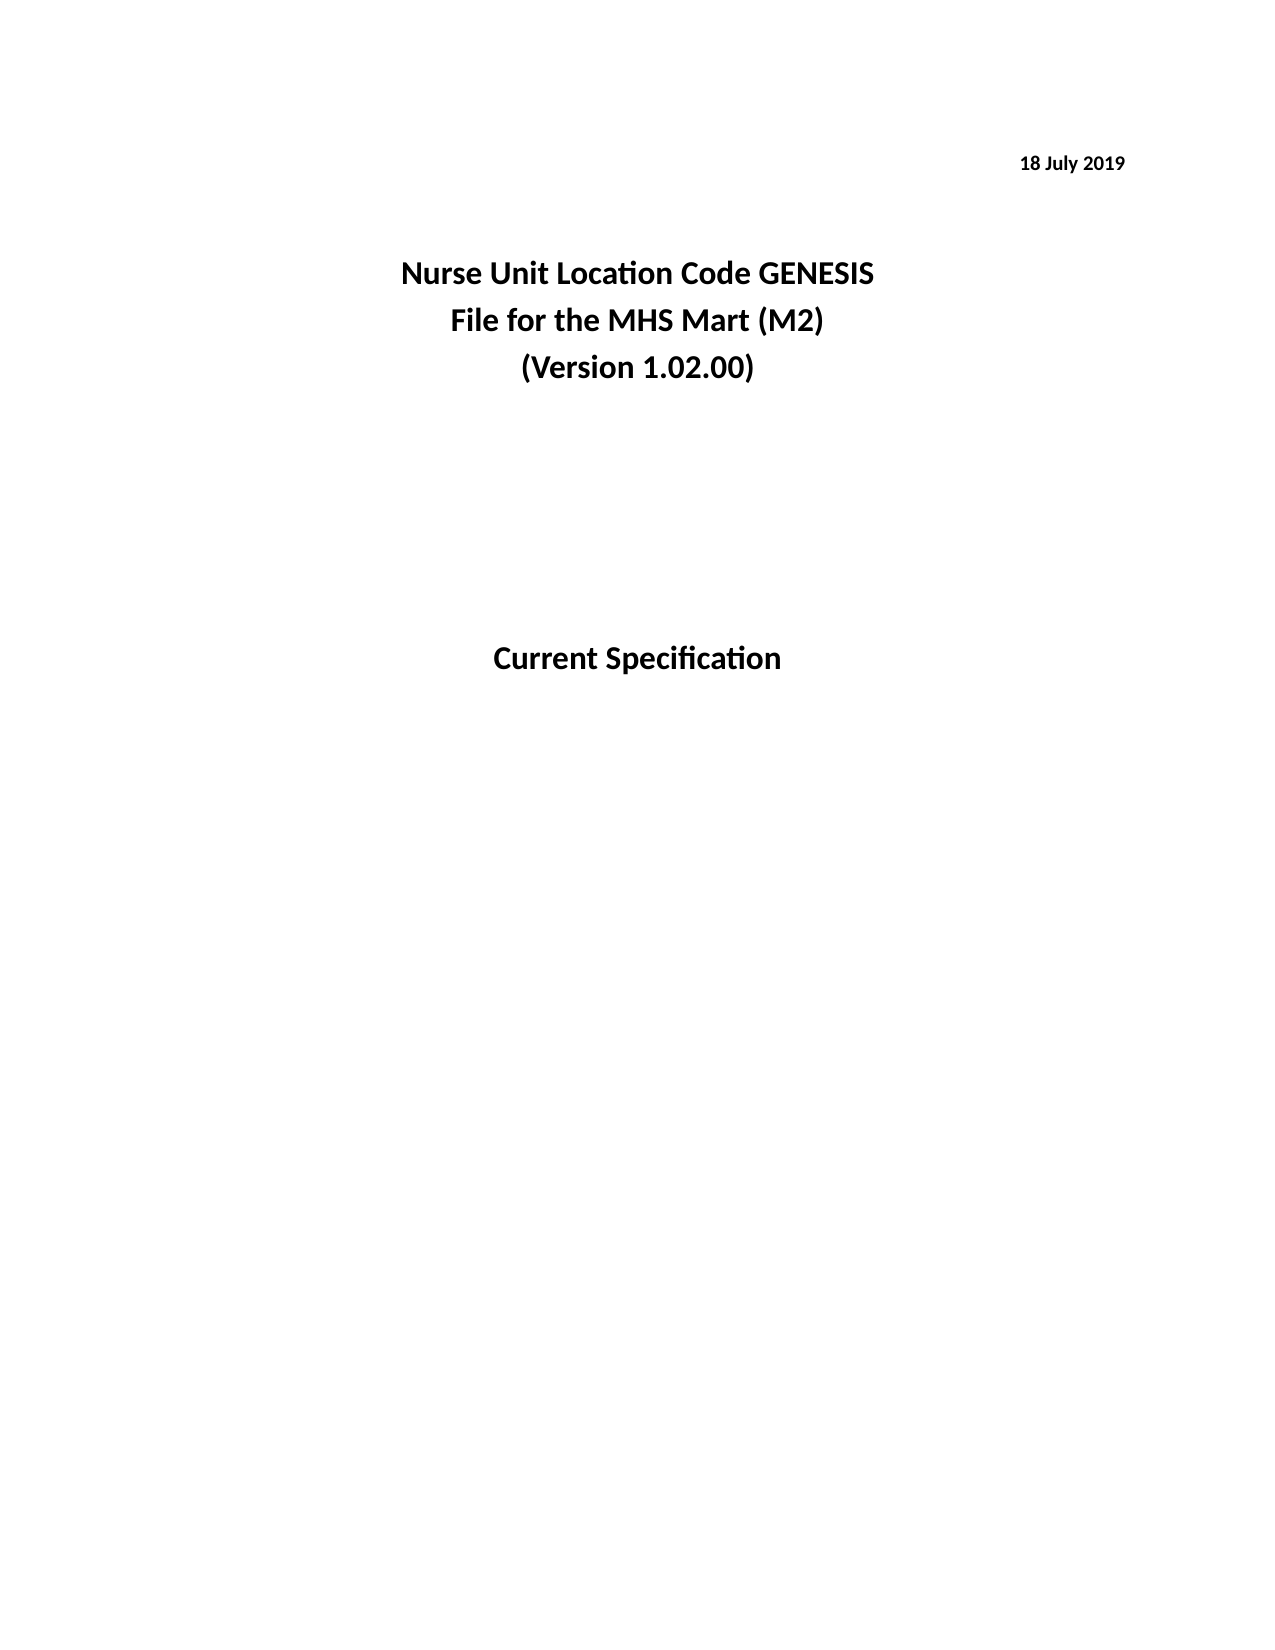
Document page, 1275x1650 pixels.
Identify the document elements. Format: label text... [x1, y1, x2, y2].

text 18 July 2019 [150, 150, 1125, 175]
subtitle Nurse Unit Location Code GENESIS [150, 252, 1125, 292]
subtitle Current Specification [150, 637, 1125, 678]
subtitle File for the MHS Mart (M2) [150, 299, 1125, 339]
subtitle (Version 1.02.00) [150, 346, 1125, 386]
